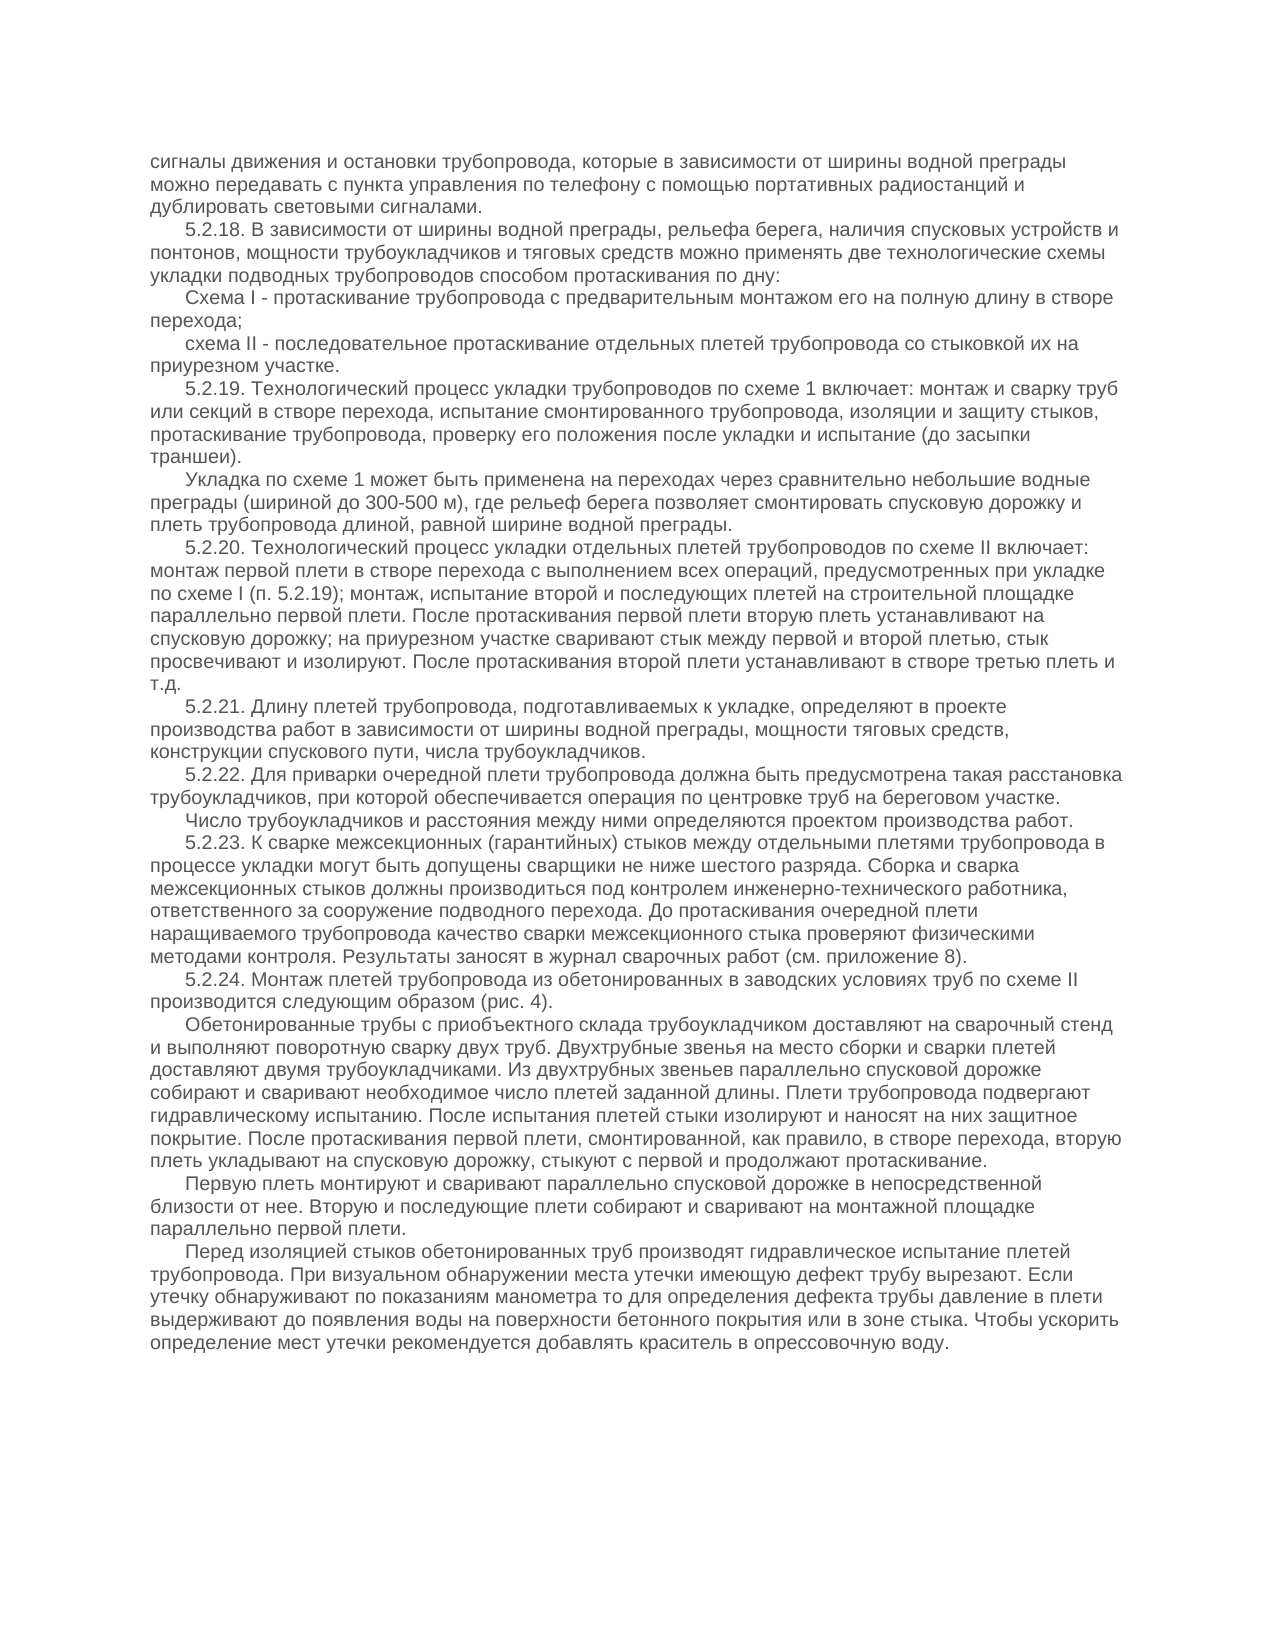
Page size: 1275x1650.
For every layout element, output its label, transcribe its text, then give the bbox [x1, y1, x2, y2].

text схема II - последовательное протаскивание отдельных плетей трубопровода со стыковкой их на приурезном участке. [150, 332, 1125, 377]
text Первую плеть монтируют и сваривают параллельно спусковой дорожке в непосредственной близости от нее. Вторую и последующие плети собирают и сваривают на монтажной площадке параллельно первой плети. [150, 1172, 1125, 1240]
text Перед изоляцией стыков обетонированных труб производят гидравлическое испытание плетей трубопровода. При визуальном обнаружении места утечки имеющую дефект трубу вырезают. Если утечку обнаруживают по показаниям манометра то для определения дефекта трубы давление в плети выдерживают до появления воды на поверхности бетонного покрытия или в зоне стыка. Чтобы ускорить определение мест утечки рекомендуется добавлять краситель в опрессовочную воду. [150, 1240, 1125, 1353]
text 5.2.21. Длину плетей трубопровода, подготавливаемых к укладке, определяют в проекте производства работ в зависимости от ширины водной преграды, мощности тяговых средств, конструкции спускового пути, числа трубоукладчиков. [150, 695, 1125, 763]
text 5.2.22. Для приварки очередной плети трубопровода должна быть предусмотрена такая расстановка трубоукладчиков, при которой обеспечивается операция по центровке труб на береговом участке. [150, 763, 1125, 808]
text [150, 150, 1125, 218]
text 5.2.23. К сварке межсекционных (гарантийных) стыков между отдельными плетями трубопровода в процессе укладки могут быть допущены сварщики не ниже шестого разряда. Сборка и сварка межсекционных стыков должны производиться под контролем инженерно-технического работника, ответственного за сооружение подводного перехода. До протаскивания очередной плети наращиваемого трубопровода качество сварки межсекционного стыка проверяют физическими методами контроля. Результаты заносят в журнал сварочных работ (см. приложение 8). [150, 831, 1125, 967]
text 5.2.20. Технологический процесс укладки отдельных плетей трубопроводов по схеме II включает: монтаж первой плети в створе перехода с выполнением всех операций, предусмотренных при укладке по схеме I (п. 5.2.19); монтаж, испытание второй и последующих плетей на строительной площадке параллельно первой плети. После протаскивания первой плети вторую плеть устанавливают на спусковую дорожку; на приурезном участке сваривают стык между первой и второй плетью, стык просвечивают и изолируют. После протаскивания второй плети устанавливают в створе третью плеть и т.д. [150, 536, 1125, 695]
text Схема I - протаскивание трубопровода с предварительным монтажом его на полную длину в створе перехода; [150, 286, 1125, 332]
text Обетонированные трубы с приобъектного склада трубоукладчиком доставляют на сварочный стенд и выполняют поворотную сварку двух труб. Двухтрубные звенья на место сборки и сварки плетей доставляют двумя трубоукладчиками. Из двухтрубных звеньев параллельно спусковой дорожке собирают и сваривают необходимое число плетей заданной длины. Плети трубопровода подвергают гидравлическому испытанию. После испытания плетей стыки изолируют и наносят на них защитное покрытие. После протаскивания первой плети, смонтированной, как правило, в створе перехода, вторую плеть укладывают на спусковую дорожку, стыкуют с первой и продолжают протаскивание. [150, 1013, 1125, 1172]
text 5.2.18. В зависимости от ширины водной преграды, рельефа берега, наличия спусковых устройств и понтонов, мощности трубоукладчиков и тяговых средств можно применять две технологические схемы укладки подводных трубопроводов способом протаскивания по дну: [150, 218, 1125, 286]
text 5.2.24. Монтаж плетей трубопровода из обетонированных в заводских условиях труб по схеме II производится следующим образом (рис. 4). [150, 967, 1125, 1013]
text 5.2.19. Технологический процесс укладки трубопроводов по схеме 1 включает: монтаж и сварку труб или секций в створе перехода, испытание смонтированного трубопровода, изоляции и защиту стыков, протаскивание трубопровода, проверку его положения после укладки и испытание (до засыпки траншеи). [150, 377, 1125, 468]
text Число трубоукладчиков и расстояния между ними определяются проектом производства работ. [150, 808, 1125, 831]
text Укладка по схеме 1 может быть применена на переходах через сравнительно небольшие водные преграды (шириной до 300-500 м), где рельеф берега позволяет смонтировать спусковую дорожку и плеть трубопровода длиной, равной ширине водной преграды. [150, 468, 1125, 536]
